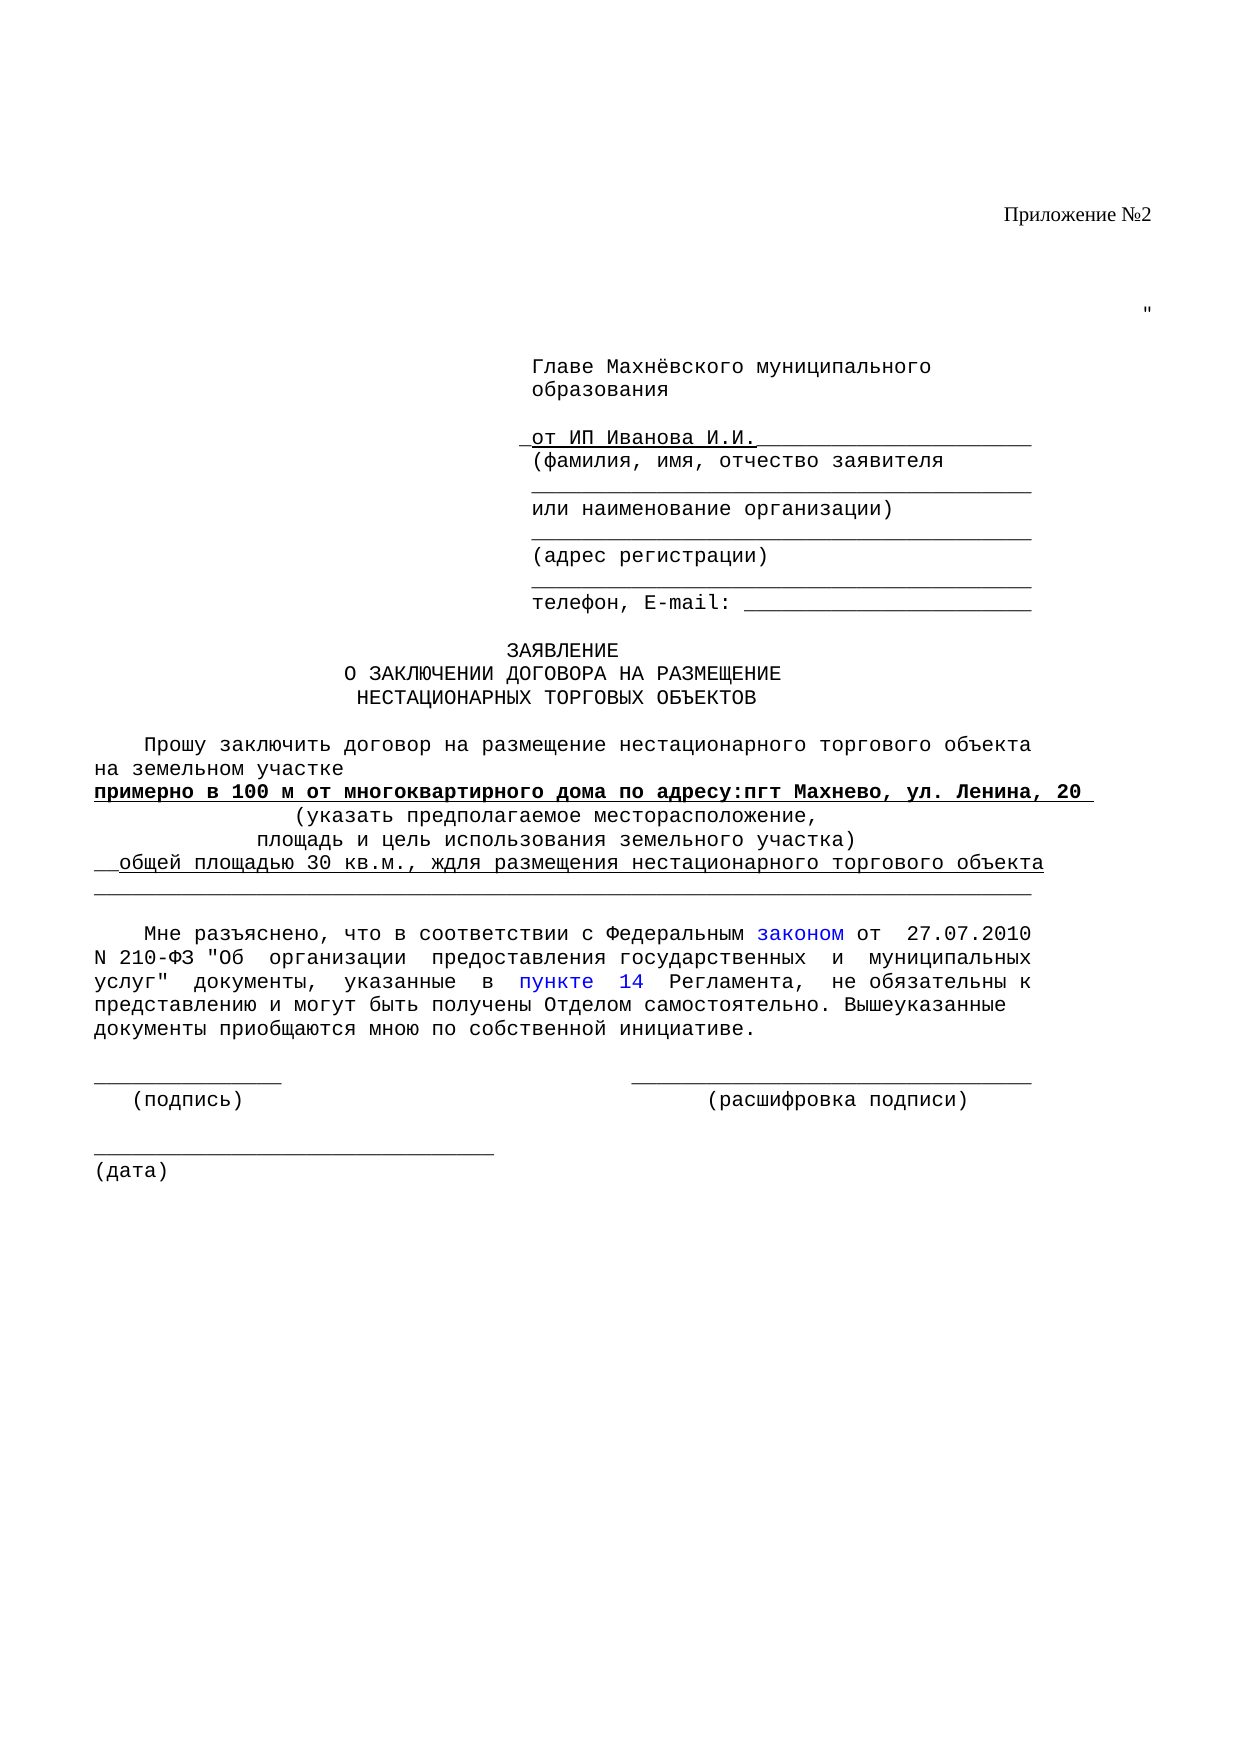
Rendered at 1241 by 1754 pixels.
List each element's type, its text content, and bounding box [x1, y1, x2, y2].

text _от ИП Иванова И.И.______________________ [94, 427, 1152, 450]
text (указать предполагаемое месторасположение, [94, 805, 1152, 829]
text Главе Махнёвского муниципального [94, 356, 1152, 379]
text (фамилия, имя, отчество заявителя [94, 450, 1152, 474]
text ___________________________________________________________________________ [94, 876, 1152, 900]
text примерно в 100 м от многоквартирного дома по адресу:пгт Махнево, ул. Ленина, 20 [94, 781, 1152, 805]
text ЗАЯВЛЕНИЕ [94, 639, 1152, 663]
text (подпись) (расшифровка подписи) [94, 1089, 1152, 1112]
text ________________________________________ [94, 569, 1152, 592]
text Прошу заключить договор на размещение нестационарного торгового объекта [94, 734, 1152, 758]
text образования [94, 379, 1152, 403]
text " [94, 300, 1152, 328]
text площадь и цель использования земельного участка) [94, 829, 1152, 852]
text или наименование организации) [94, 498, 1152, 521]
text на земельном участке [94, 758, 1152, 781]
text Приложение №2 [94, 202, 1152, 226]
text _______________ ________________________________ [94, 1065, 1152, 1089]
text документы приобщаются мною по собственной инициативе. [94, 1018, 1152, 1042]
text N 210-ФЗ "Об организации предоставления государственных и муниципальных [94, 947, 1152, 971]
text ________________________________ [94, 1136, 1152, 1160]
text О ЗАКЛЮЧЕНИИ ДОГОВОРА НА РАЗМЕЩЕНИЕ [94, 663, 1152, 687]
text Мне разъяснено, что в соответствии с Федеральным законом от 27.07.2010 [94, 923, 1152, 947]
text услуг" документы, указанные в пункте 14 Регламента, не обязательны к [94, 971, 1152, 994]
text представлению и могут быть получены Отделом самостоятельно. Вышеуказанные [94, 994, 1152, 1018]
text (дата) [94, 1160, 1152, 1183]
text (адрес регистрации) [94, 545, 1152, 569]
text ________________________________________ [94, 474, 1152, 498]
text НЕСТАЦИОНАРНЫХ ТОРГОВЫХ ОБЪЕКТОВ [94, 687, 1152, 711]
text телефон, E-mail: _______________________ [94, 592, 1152, 616]
text __общей площадью 30 кв.м., ждля размещения нестационарного торгового объекта [94, 852, 1152, 876]
text ________________________________________ [94, 521, 1152, 545]
